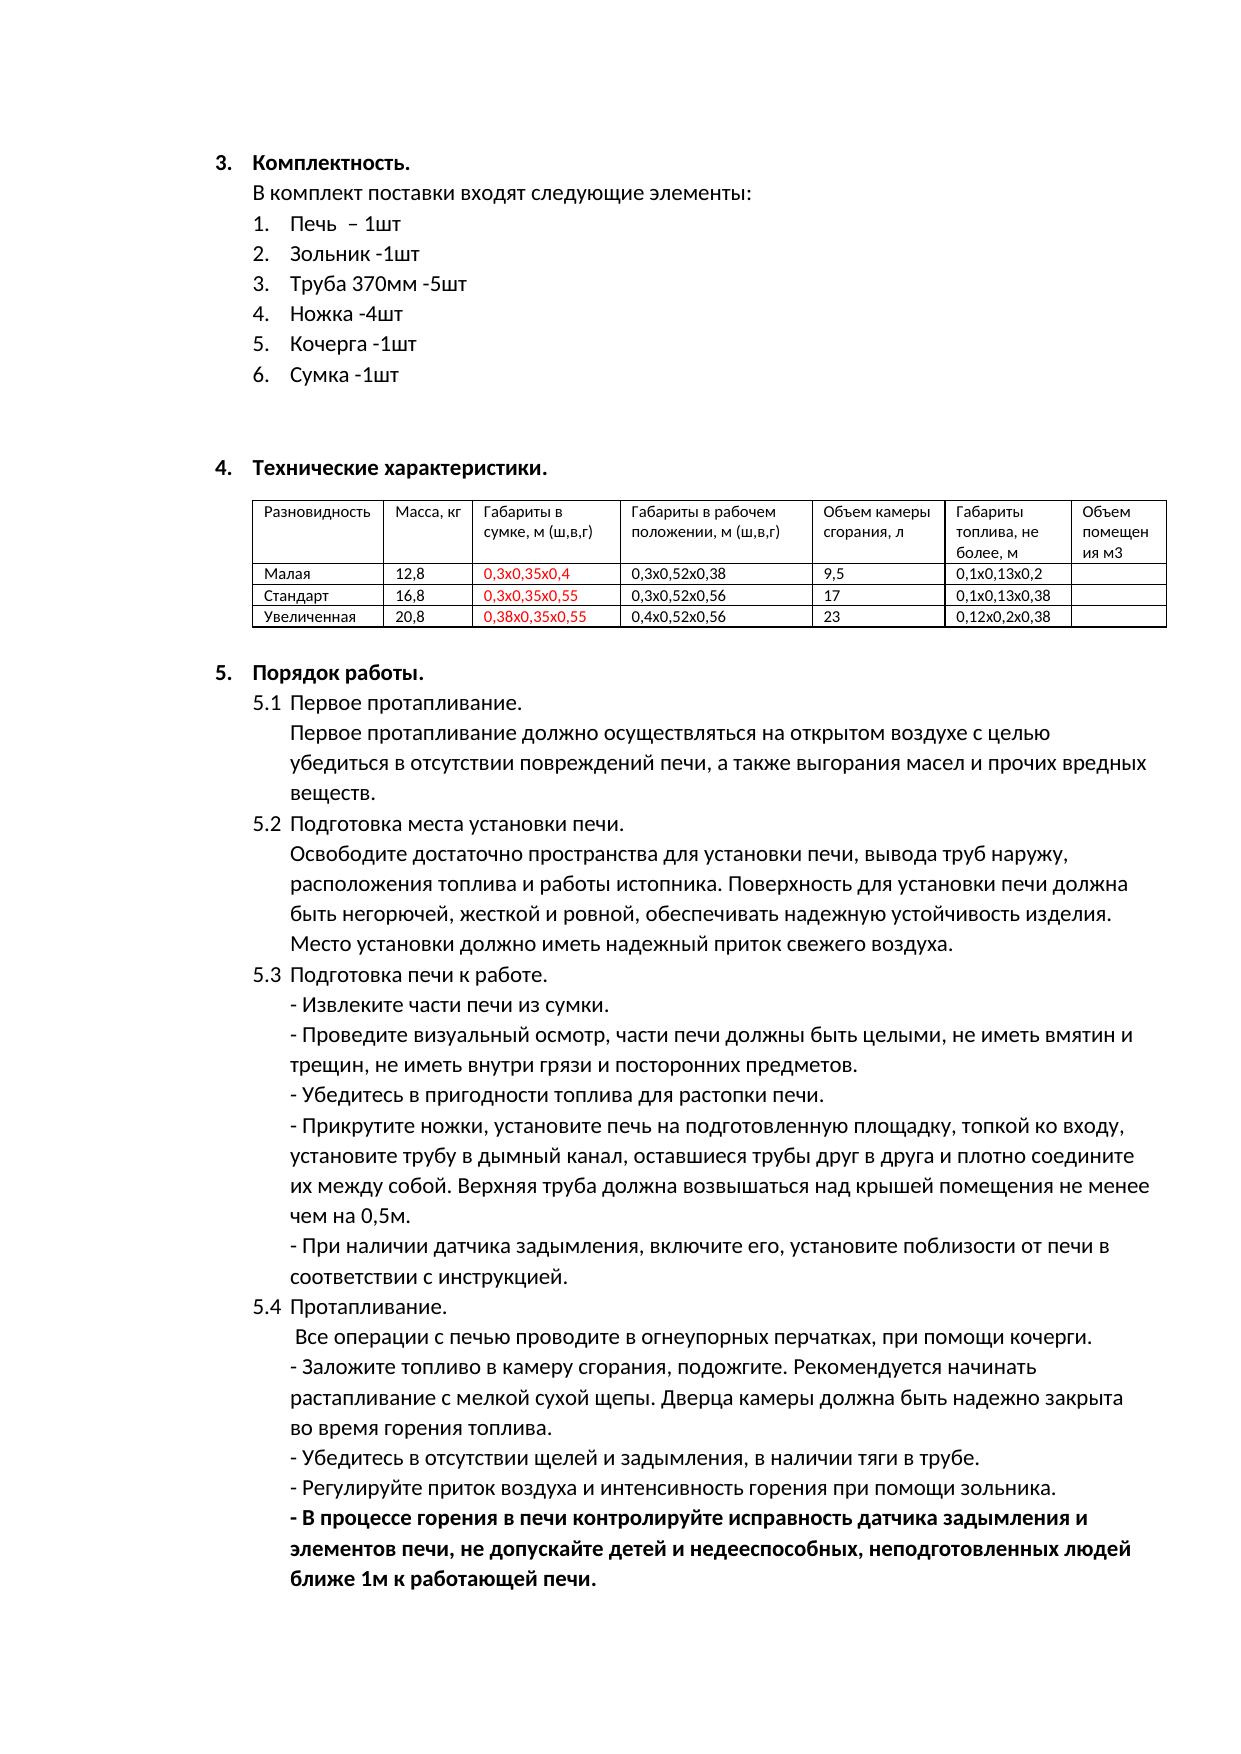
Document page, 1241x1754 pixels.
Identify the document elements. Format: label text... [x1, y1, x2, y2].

table_cell 0,12х0,2х0,38 [946, 606, 1071, 626]
list Подготовка печи к работе. [252, 960, 1152, 988]
list Порядок работы. [215, 658, 1152, 686]
table_cell 17 [813, 585, 944, 605]
list Освободите достаточно пространства для установки печи, вывода труб наружу, расположения топлива и работы истопника. Поверхность для установки печи должна быть негорючей, жесткой и ровной, обеспечивать надежную устойчивость изделия. Место установки должно иметь надежный приток свежего воздуха. [290, 839, 1152, 958]
list Зольник -1шт [252, 239, 1152, 267]
list Сумка -1шт [252, 360, 1152, 388]
table_cell 0,3х0,52х0,38 [621, 564, 812, 584]
table_cell 0,38х0,35х0,55 [473, 606, 620, 626]
table_cell [1072, 564, 1166, 584]
table_header Разновидность [253, 501, 383, 562]
list Кочерга -1шт [252, 329, 1152, 358]
table_header Объем помещения м3 [1072, 501, 1166, 562]
table_header Габариты в рабочем положении, м (ш,в,г) [621, 501, 812, 562]
list - В процессе горения в печи контролируйте исправность датчика задымления и элементов печи, не допускайте детей и недееспособных, неподготовленных людей ближе 1м к работающей печи. [290, 1503, 1152, 1592]
list - Прикрутите ножки, установите печь на подготовленную площадку, топкой ко входу, установите трубу в дымный канал, оставшиеся трубы друг в друга и плотно соедините их между собой. Верхняя труба должна возвышаться над крышей помещения не менее чем на 0,5м. [290, 1111, 1152, 1229]
table_cell 0,1х0,13х0,38 [946, 585, 1071, 605]
list Ножка -4шт [252, 299, 1152, 327]
table_cell 9,5 [813, 564, 944, 584]
table_cell Стандарт [253, 585, 383, 605]
table_cell 0,1х0,13х0,2 [946, 564, 1071, 584]
list В комплект поставки входят следующие элементы: [252, 178, 1152, 207]
table_cell [1072, 585, 1166, 605]
list Первое протапливание. [252, 688, 1152, 716]
list Технические характеристики. [215, 453, 1152, 482]
table_cell 0,3х0,35х0,55 [473, 585, 620, 605]
table_cell 20,8 [384, 606, 472, 626]
table_header Габариты в сумке, м (ш,в,г) [473, 501, 620, 562]
table_cell Малая [253, 564, 383, 584]
list Все операции с печью проводите в огнеупорных перчатках, при помощи кочерги. [290, 1322, 1152, 1350]
list - При наличии датчика задымления, включите его, установите поблизости от печи в соответствии с инструкцией. [290, 1232, 1152, 1290]
list Труба 370мм -5шт [252, 269, 1152, 297]
table_cell 16,8 [384, 585, 472, 605]
table_cell 0,3х0,52х0,56 [621, 585, 812, 605]
table_header Масса, кг [384, 501, 472, 562]
list - Убедитесь в пригодности топлива для растопки печи. [290, 1081, 1152, 1109]
table_cell 0,3х0,35х0,4 [473, 564, 620, 584]
list - Проведите визуальный осмотр, части печи должны быть целыми, не иметь вмятин и трещин, не иметь внутри грязи и посторонних предметов. [290, 1020, 1152, 1078]
list - Регулируйте приток воздуха и интенсивность горения при помощи зольника. [290, 1473, 1152, 1501]
table_cell Увеличенная [253, 606, 383, 626]
list Первое протапливание должно осуществляться на открытом воздухе с целью убедиться в отсутствии повреждений печи, а также выгорания масел и прочих вредных веществ. [290, 718, 1152, 807]
list Подготовка места установки печи. [252, 809, 1152, 837]
table_cell [1072, 606, 1166, 626]
list - Заложите топливо в камеру сгорания, подожгите. Рекомендуется начинать растапливание с мелкой сухой щепы. Дверца камеры должна быть надежно закрыта во время горения топлива. [290, 1352, 1152, 1441]
list - Убедитесь в отсутствии щелей и задымления, в наличии тяги в трубе. [290, 1443, 1152, 1471]
table_cell 0,4х0,52х0,56 [621, 606, 812, 626]
list Печь – 1шт [252, 209, 1152, 237]
list - Извлеките части печи из сумки. [290, 990, 1152, 1018]
list Протапливание. [252, 1292, 1152, 1320]
table_cell 12,8 [384, 564, 472, 584]
list Комплектность. [215, 148, 1152, 176]
table_header Габариты топлива, не более, м [946, 501, 1071, 562]
table_header Объем камеры сгорания, л [813, 501, 944, 562]
table_cell 23 [813, 606, 944, 626]
